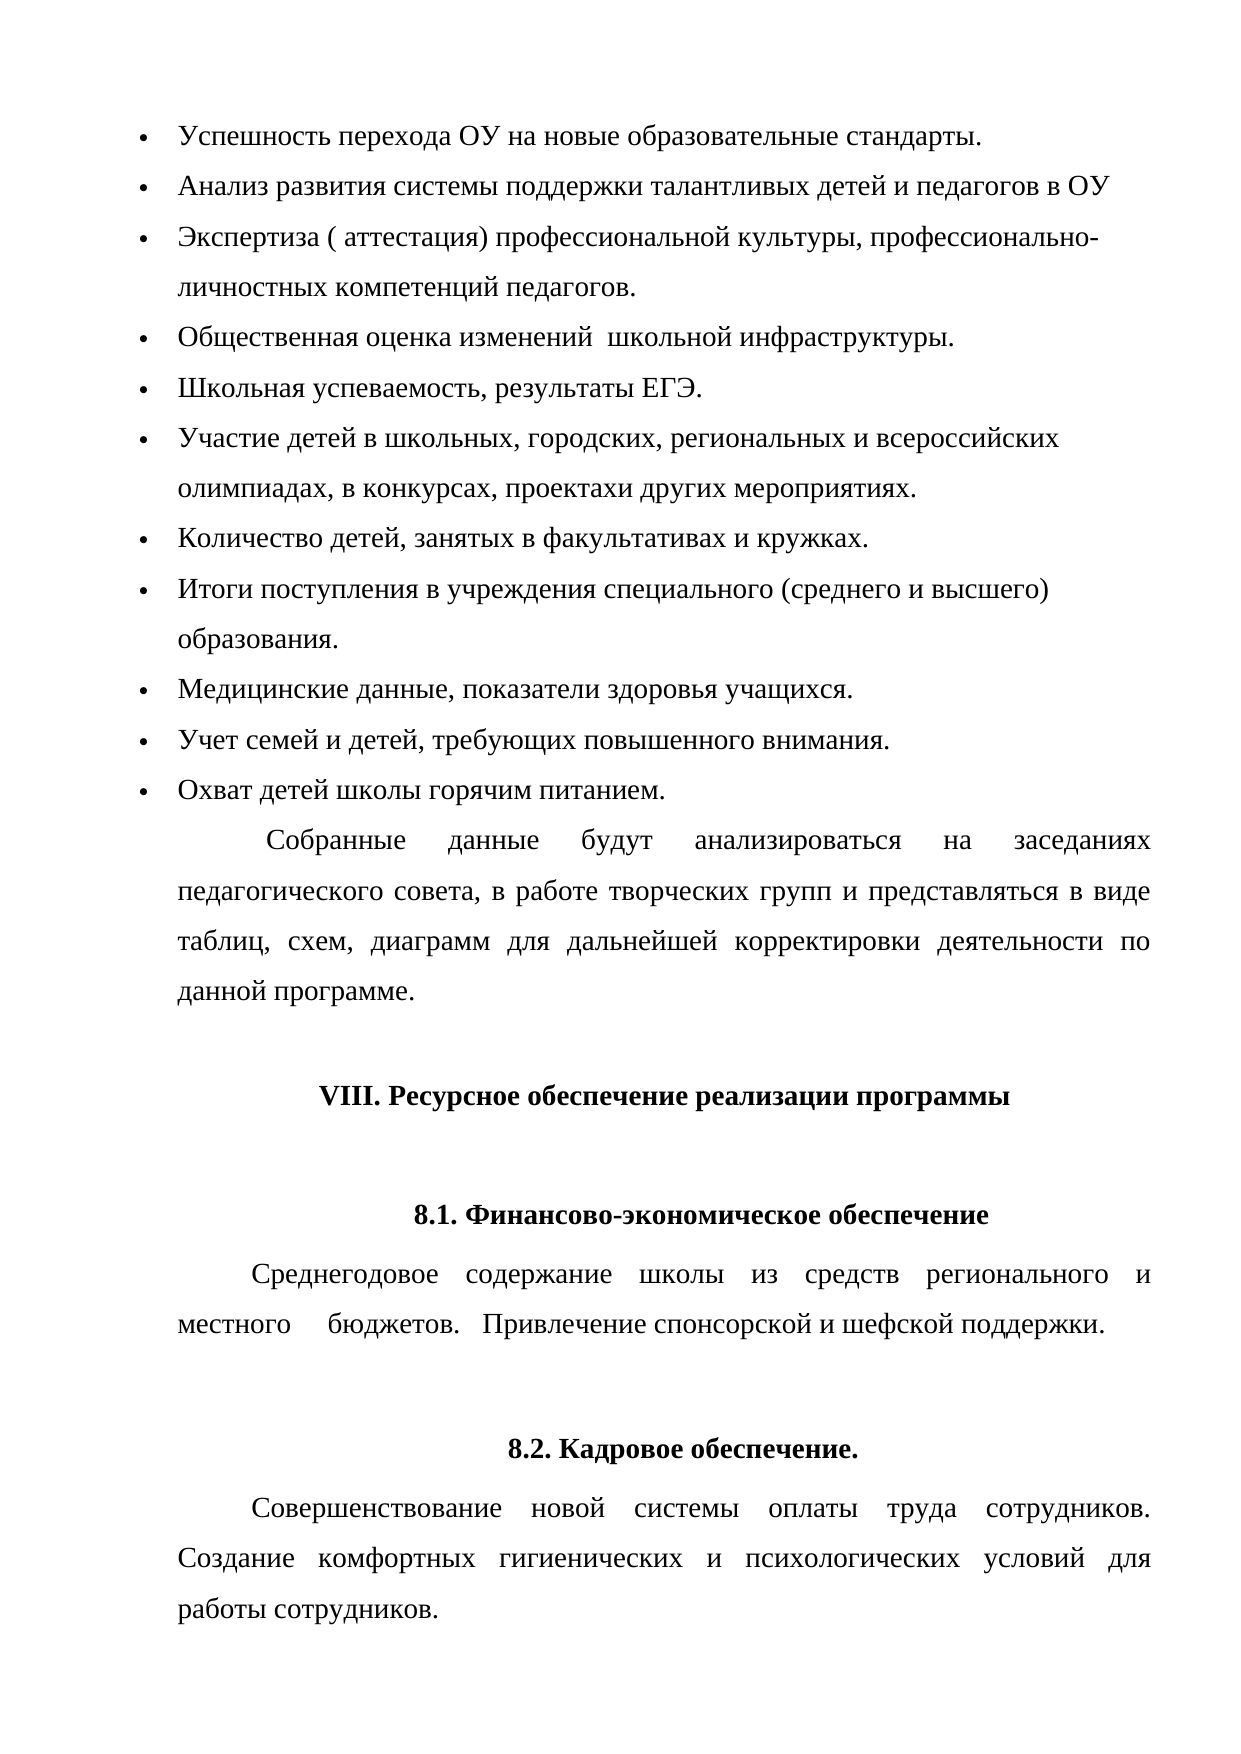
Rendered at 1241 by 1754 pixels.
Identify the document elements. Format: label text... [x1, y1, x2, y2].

text Совершенствование новой системы оплаты труда сотрудников. Создание комфортных гигиенических и психологических условий для работы сотрудников. [177, 1490, 1152, 1624]
text VIII. Ресурсное обеспечение реализации программы [177, 1078, 1152, 1112]
list Учет семей и детей, требующих повышенного внимания. [140, 722, 1152, 755]
text 8.2. Кадровое обеспечение. [177, 1431, 1152, 1464]
list Анализ развития системы поддержки талантливых детей и педагогов в ОУ [140, 168, 1152, 202]
list Общественная оценка изменений школьной инфраструктуры. [140, 319, 1152, 353]
list Экспертиза ( аттестация) профессиональной культуры, профессионально-личностных компетенций педагогов. [140, 219, 1152, 303]
list Успешность перехода ОУ на новые образовательные стандарты. [140, 118, 1152, 152]
text 8.1. Финансово-экономическое обеспечение [177, 1197, 1152, 1230]
list Охват детей школы горячим питанием. [140, 772, 1152, 806]
list Школьная успеваемость, результаты ЕГЭ. [140, 370, 1152, 403]
list Участие детей в школьных, городских, региональных и всероссийских олимпиадах, в конкурсах, проектахи других мероприятиях. [140, 420, 1152, 504]
list Количество детей, занятых в факультативах и кружках. [140, 521, 1152, 554]
text Собранные данные будут анализироваться на заседаниях педагогического совета, в работе творческих групп и представляться в виде таблиц, схем, диаграмм для дальнейшей корректировки деятельности по данной программе. [177, 822, 1152, 1007]
list Медицинские данные, показатели здоровья учащихся. [140, 672, 1152, 705]
list Итоги поступления в учреждения специального (среднего и высшего) образования. [140, 571, 1152, 655]
text Среднегодовое содержание школы из средств регионального и местного бюджетов. Привлечение спонсорской и шефской поддержки. [177, 1256, 1152, 1340]
